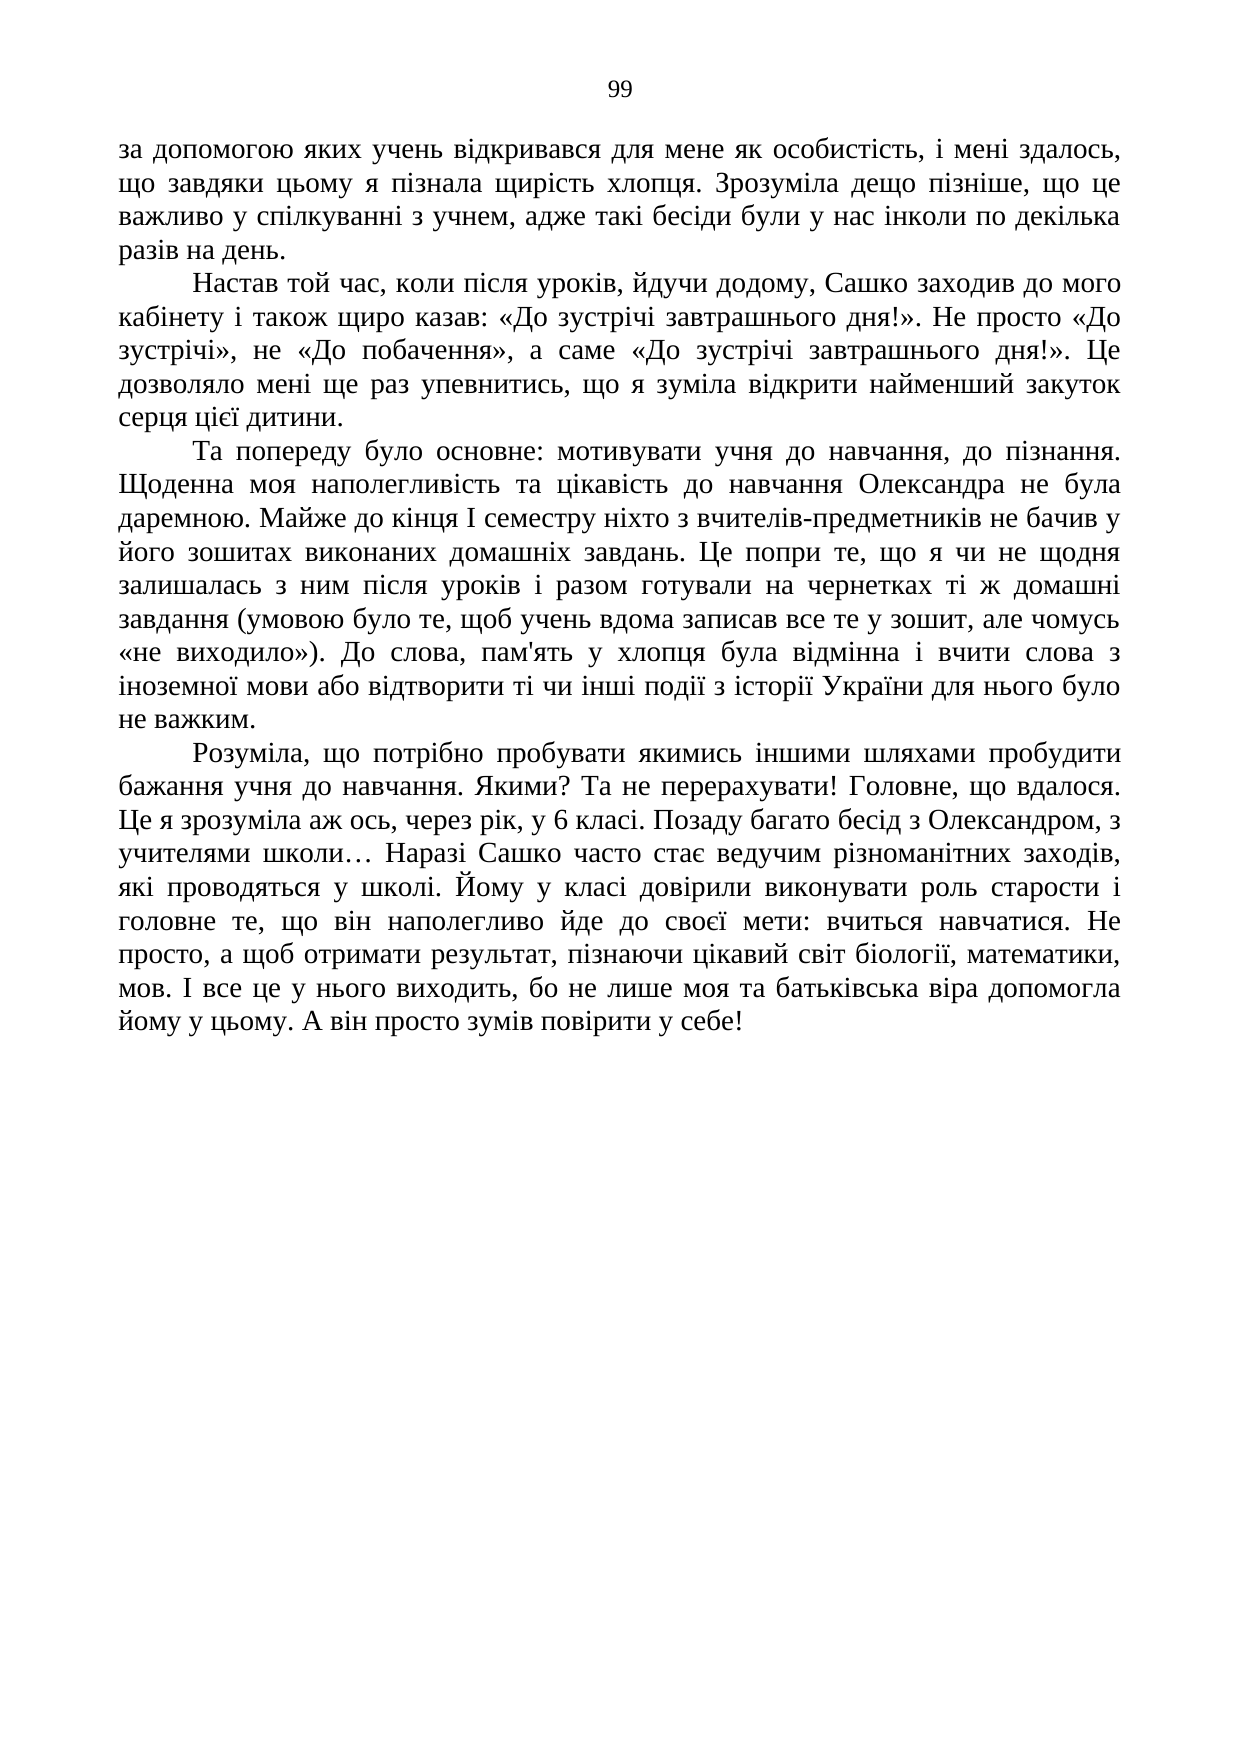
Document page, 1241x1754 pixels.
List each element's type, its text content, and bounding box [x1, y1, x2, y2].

text Настав той час, коли після уроків, йдучи додому, Сашко заходив до мого кабінету і також щиро казав: «До зустрічі завтрашнього дня!». Не просто «До зустрічі», не «До побачення», а саме «До зустрічі завтрашнього дня!». Це дозволяло мені ще раз упевнитись, що я зуміла відкрити найменший закуток серця цієї дитини. [118, 265, 1122, 433]
text Та попереду було основне: мотивувати учня до навчання, до пізнання. Щоденна моя наполегливість та цікавість до навчання Олександра не була даремною. Майже до кінця І семестру ніхто з вчителів-предметників не бачив у його зошитах виконаних домашніх завдань. Це попри те, що я чи не щодня залишалась з ним після уроків і разом готували на чернетках ті ж домашні завдання (умовою було те, щоб учень вдома записав все те у зошит, але чомусь «не виходило»). До слова, пам'ять у хлопця була відмінна і вчити слова з іноземної мови або відтворити ті чи інші події з історії України для нього було не важким. [118, 433, 1122, 735]
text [118, 131, 1122, 265]
text Розуміла, що потрібно пробувати якимись іншими шляхами пробудити бажання учня до навчання. Якими? Та не перерахувати! Головне, що вдалося. Це я зрозуміла аж ось, через рік, у 6 класі. Позаду багато бесід з Олександром, з учителями школи… Наразі Сашко часто стає ведучим різноманітних заходів, які проводяться у школі. Йому у класі довірили виконувати роль старости і головне те, що він наполегливо йде до своєї мети: вчиться навчатися. Не просто, а щоб отримати результат, пізнаючи цікавий світ біології, математики, мов. І все це у нього виходить, бо не лише моя та батьківська віра допомогла йому у цьому. А він просто зумів повірити у себе! [118, 735, 1122, 1037]
